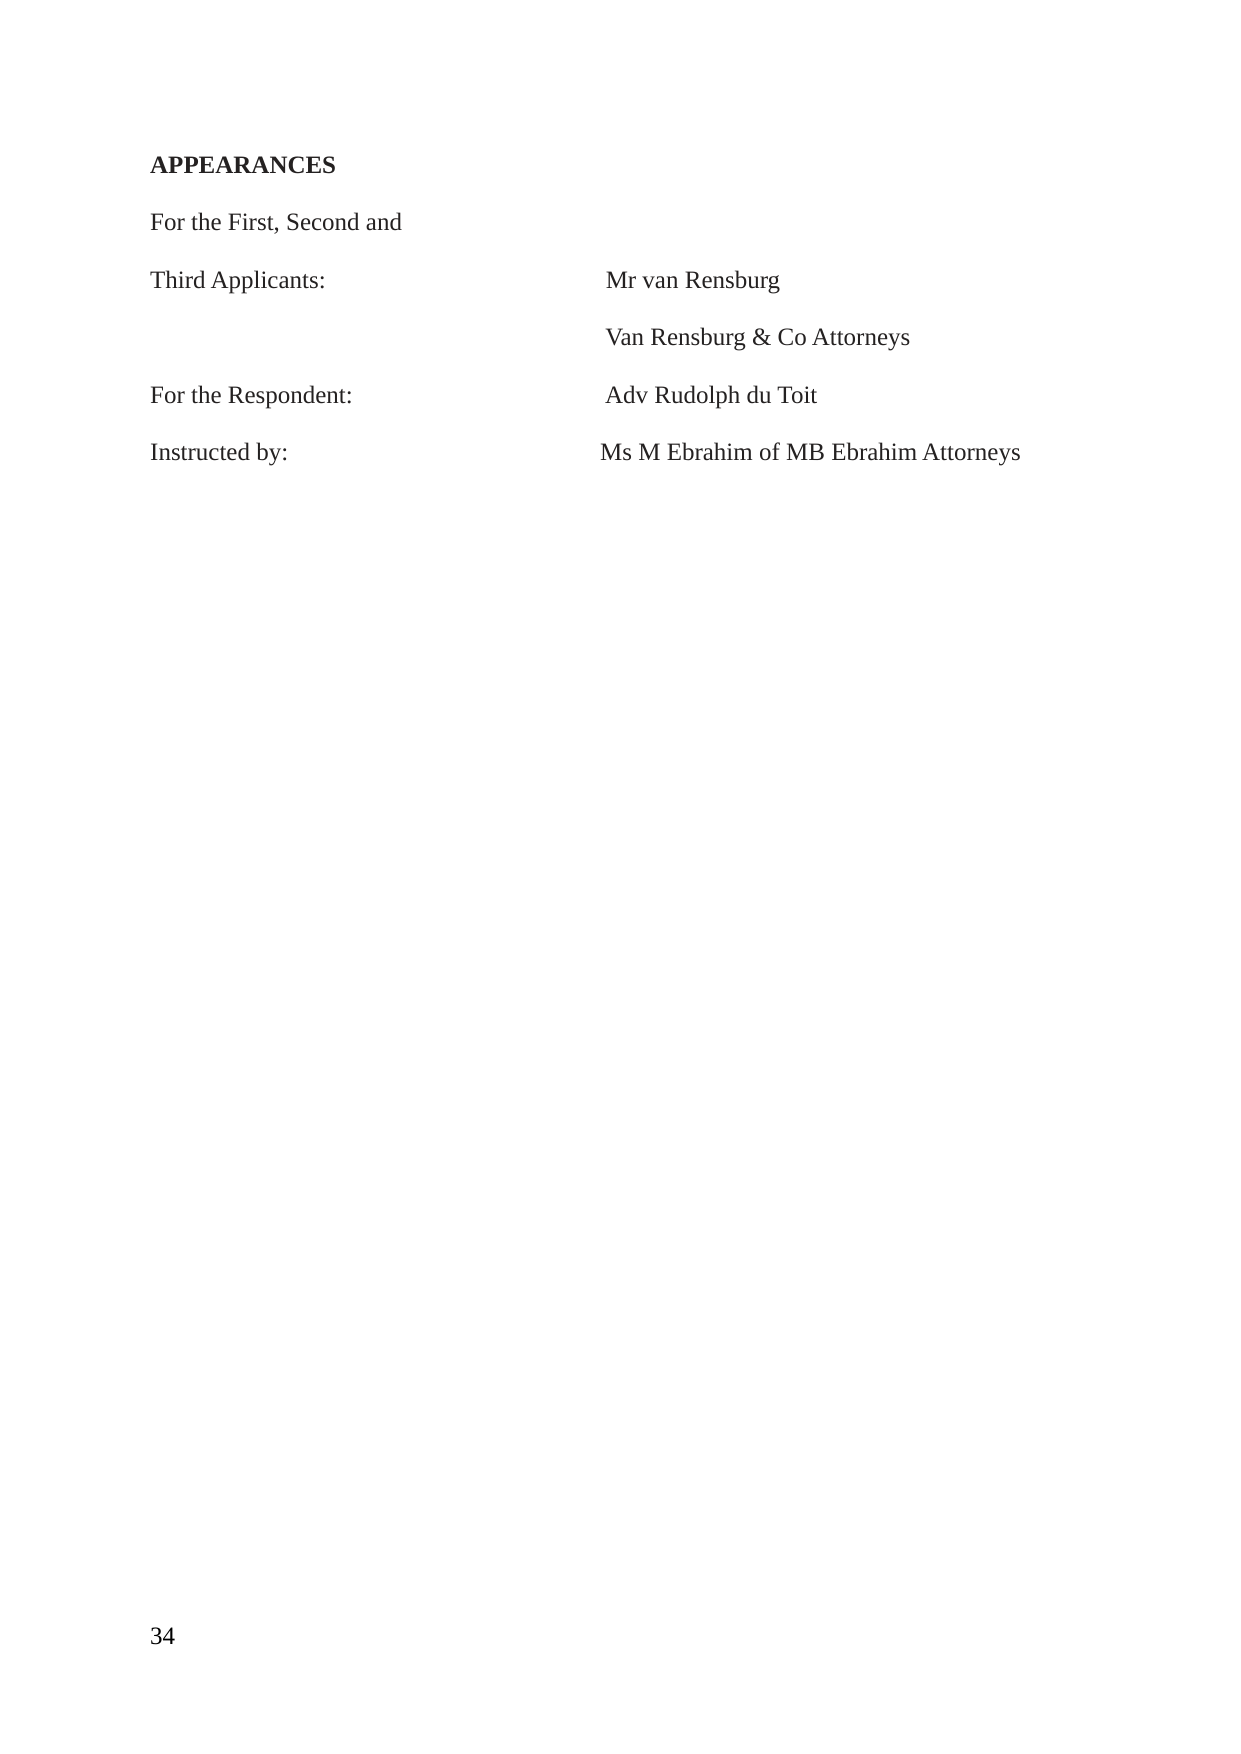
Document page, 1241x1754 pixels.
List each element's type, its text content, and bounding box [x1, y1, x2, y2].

text Third Applicants: Mr van Rensburg [150, 265, 1090, 294]
text APPEARANCES [150, 150, 1090, 179]
text Van Rensburg & Co Attorneys [187, 322, 1090, 351]
text For the Respondent: Adv Rudolph du Toit [150, 380, 1090, 409]
text For the First, Second and [150, 207, 1090, 236]
text Instructed by: Ms M Ebrahim of MB Ebrahim Attorneys [150, 437, 1090, 466]
